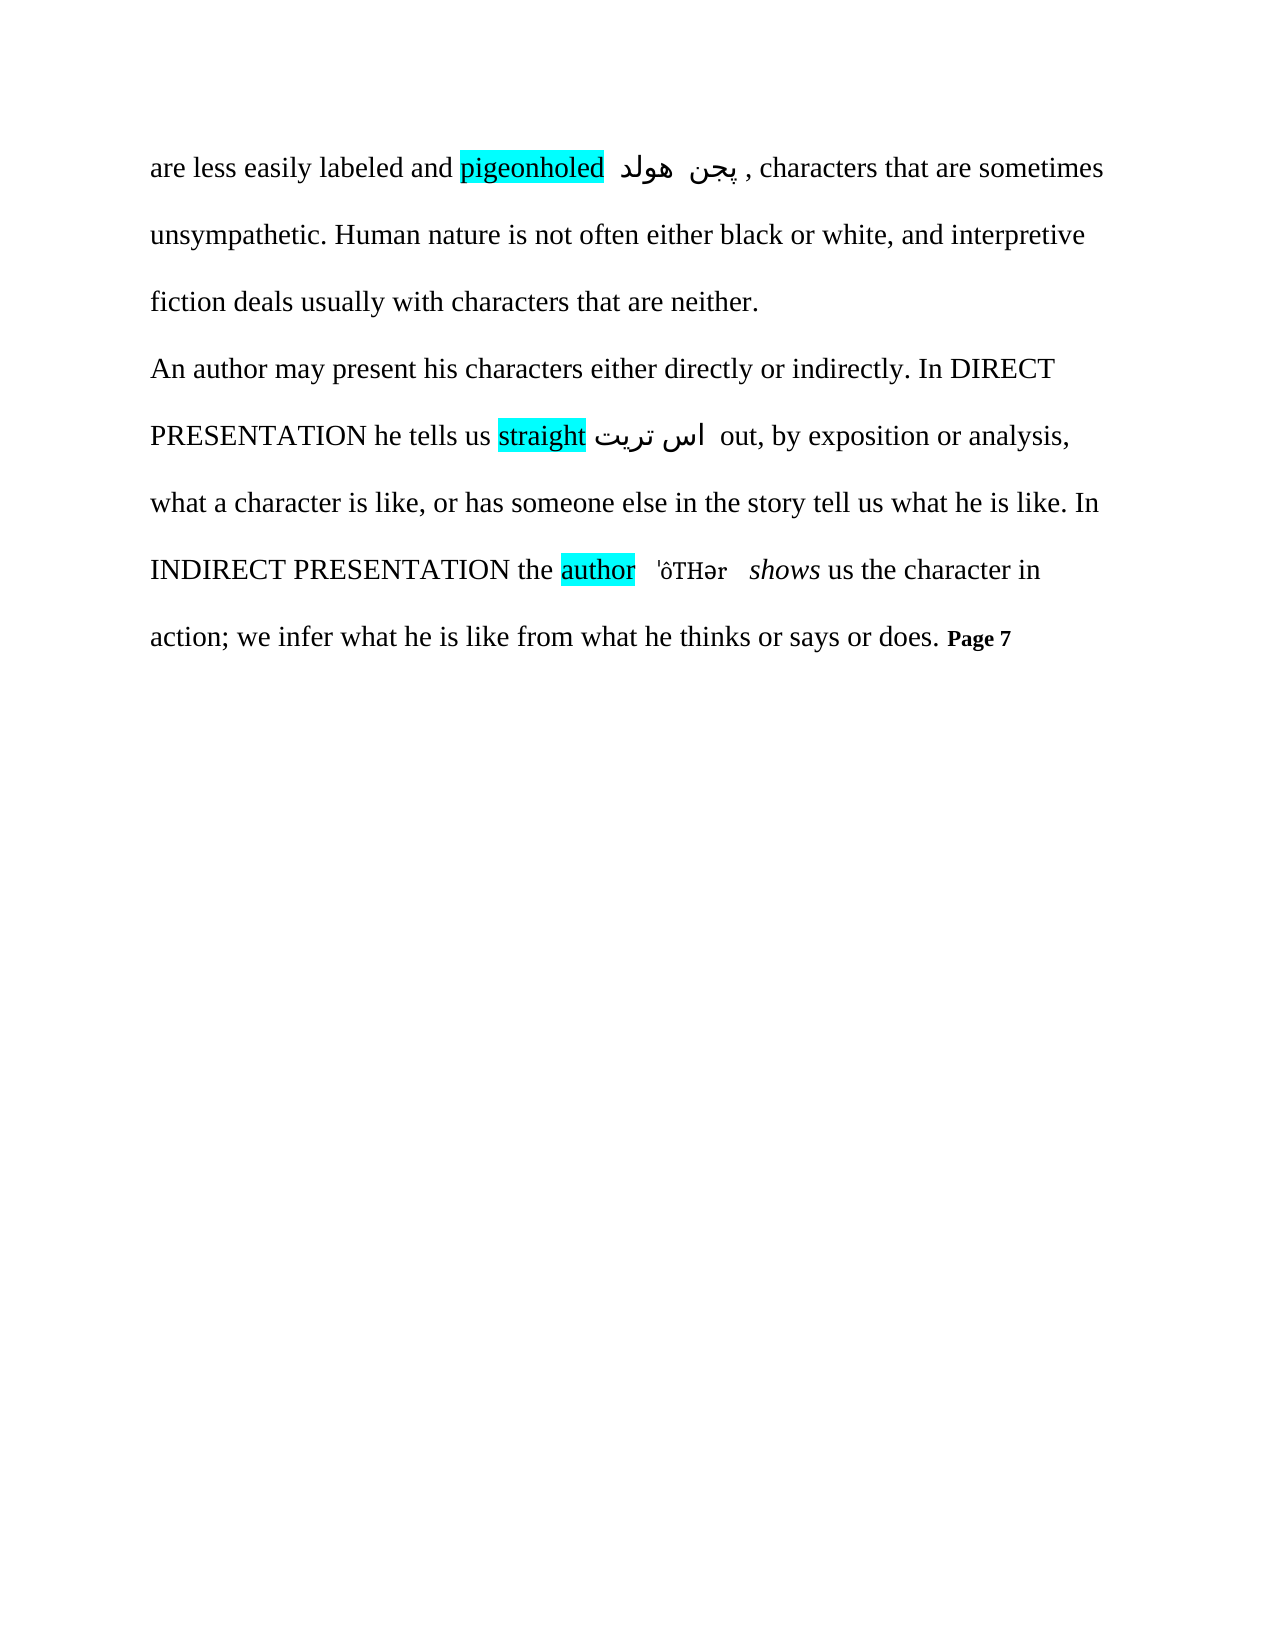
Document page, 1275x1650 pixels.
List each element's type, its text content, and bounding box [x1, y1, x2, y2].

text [150, 150, 1125, 318]
text An author may present his characters either directly or indirectly. In DIRECT PRESENTATION he tells us straight اس تریت out, by exposition or analysis, what a character is like, or has someone else in the story tell us what he is like. In INDIRECT PRESENTATION the author ˈôTHər shows us the character in action; we infer what he is like from what he thinks or says or does. Page 7 [150, 351, 1125, 653]
